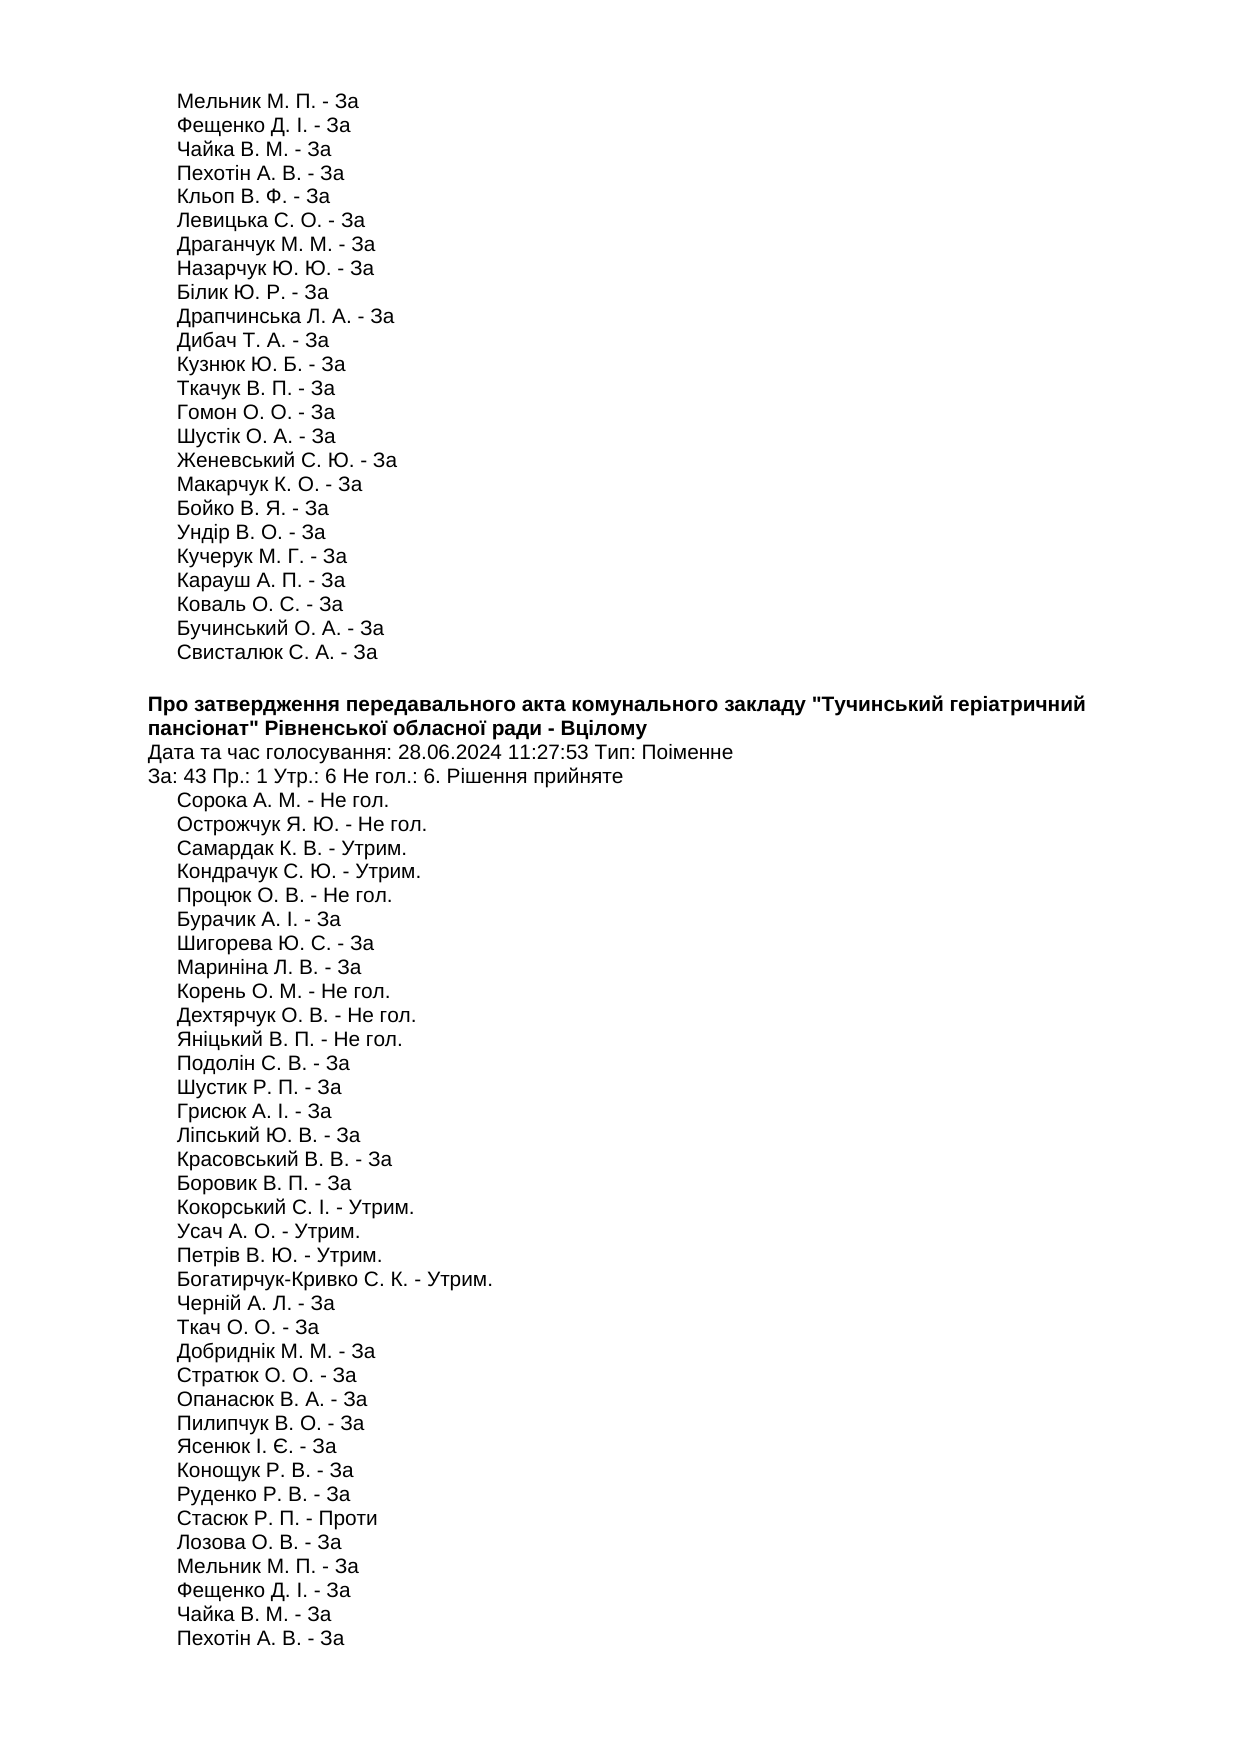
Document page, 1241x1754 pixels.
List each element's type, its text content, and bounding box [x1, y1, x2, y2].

text Петрів В. Ю. - Утрим. [148, 1243, 1152, 1267]
text Лозова О. В. - За [148, 1530, 1152, 1554]
text Шустик Р. П. - За [148, 1075, 1152, 1099]
text Кузнюк Ю. Б. - За [148, 352, 1152, 376]
text Руденко Р. В. - За [148, 1482, 1152, 1506]
text Подолін С. В. - За [148, 1051, 1152, 1075]
text Боровик В. П. - За [148, 1171, 1152, 1195]
text Острожчук Я. Ю. - Не гол. [148, 811, 1152, 835]
text Бурачик А. І. - За [148, 907, 1152, 931]
text Пехотін А. В. - За [148, 1626, 1152, 1650]
text Кондрачук С. Ю. - Утрим. [148, 859, 1152, 883]
text Женевський С. Ю. - За [148, 448, 1152, 472]
text Ліпський Ю. В. - За [148, 1123, 1152, 1147]
text Грисюк А. І. - За [148, 1099, 1152, 1123]
text Про затвердження передавального акта комунального закладу "Тучинський геріатричний пансіонат" Рівненської обласної ради - Вцілому [148, 692, 1152, 739]
text Левицька С. О. - За [148, 208, 1152, 232]
text Чайка В. М. - За [148, 1602, 1152, 1626]
text Білик Ю. Р. - За [148, 280, 1152, 304]
text Дехтярчук О. В. - Не гол. [148, 1003, 1152, 1027]
text За: 43 Пр.: 1 Утр.: 6 Не гол.: 6. Рішення прийняте [148, 763, 1152, 787]
text Стасюк Р. П. - Проти [148, 1506, 1152, 1530]
text Шустік О. А. - За [148, 424, 1152, 448]
text Коваль О. С. - За [148, 592, 1152, 616]
text Мельник М. П. - За [148, 1554, 1152, 1578]
text Самардак К. В. - Утрим. [148, 835, 1152, 859]
text Чайка В. М. - За [148, 136, 1152, 160]
text Ундір В. О. - За [148, 520, 1152, 544]
text Кучерук М. Г. - За [148, 544, 1152, 568]
text Бойко В. Я. - За [148, 496, 1152, 520]
text Драганчук М. М. - За [148, 232, 1152, 256]
text Ткач О. О. - За [148, 1314, 1152, 1338]
text Опанасюк В. А. - За [148, 1386, 1152, 1410]
text Бучинський О. А. - За [148, 616, 1152, 639]
text Мельник М. П. - За [148, 88, 1152, 112]
text Процюк О. В. - Не гол. [148, 883, 1152, 907]
text Пехотін А. В. - За [148, 160, 1152, 184]
text Дата та час голосування: 28.06.2024 11:27:53 Тип: Поіменне [148, 739, 1152, 763]
text Конощук Р. В. - За [148, 1458, 1152, 1482]
text Красовський В. В. - За [148, 1147, 1152, 1171]
text Свисталюк С. А. - За [148, 639, 1152, 663]
text Гомон О. О. - За [148, 400, 1152, 424]
text Пилипчук В. О. - За [148, 1410, 1152, 1434]
text Усач А. О. - Утрим. [148, 1219, 1152, 1243]
text Кльоп В. Ф. - За [148, 184, 1152, 208]
text Добриднік М. М. - За [148, 1338, 1152, 1362]
text Драпчинська Л. А. - За [148, 304, 1152, 328]
text Сорока А. М. - Не гол. [148, 787, 1152, 811]
text Дибач Т. А. - За [148, 328, 1152, 352]
text Кокорський С. І. - Утрим. [148, 1195, 1152, 1219]
text Назарчук Ю. Ю. - За [148, 256, 1152, 280]
text Мариніна Л. В. - За [148, 955, 1152, 979]
text Фещенко Д. І. - За [148, 112, 1152, 136]
text Богатирчук-Кривко С. К. - Утрим. [148, 1267, 1152, 1291]
text Стратюк О. О. - За [148, 1362, 1152, 1386]
text Корень О. М. - Не гол. [148, 979, 1152, 1003]
text Шигорева Ю. С. - За [148, 931, 1152, 955]
text Макарчук К. О. - За [148, 472, 1152, 496]
text Ткачук В. П. - За [148, 376, 1152, 400]
text Яніцький В. П. - Не гол. [148, 1027, 1152, 1051]
text Фещенко Д. І. - За [148, 1578, 1152, 1602]
text Ясенюк І. Є. - За [148, 1434, 1152, 1458]
text Черній А. Л. - За [148, 1291, 1152, 1314]
text Карауш А. П. - За [148, 568, 1152, 592]
